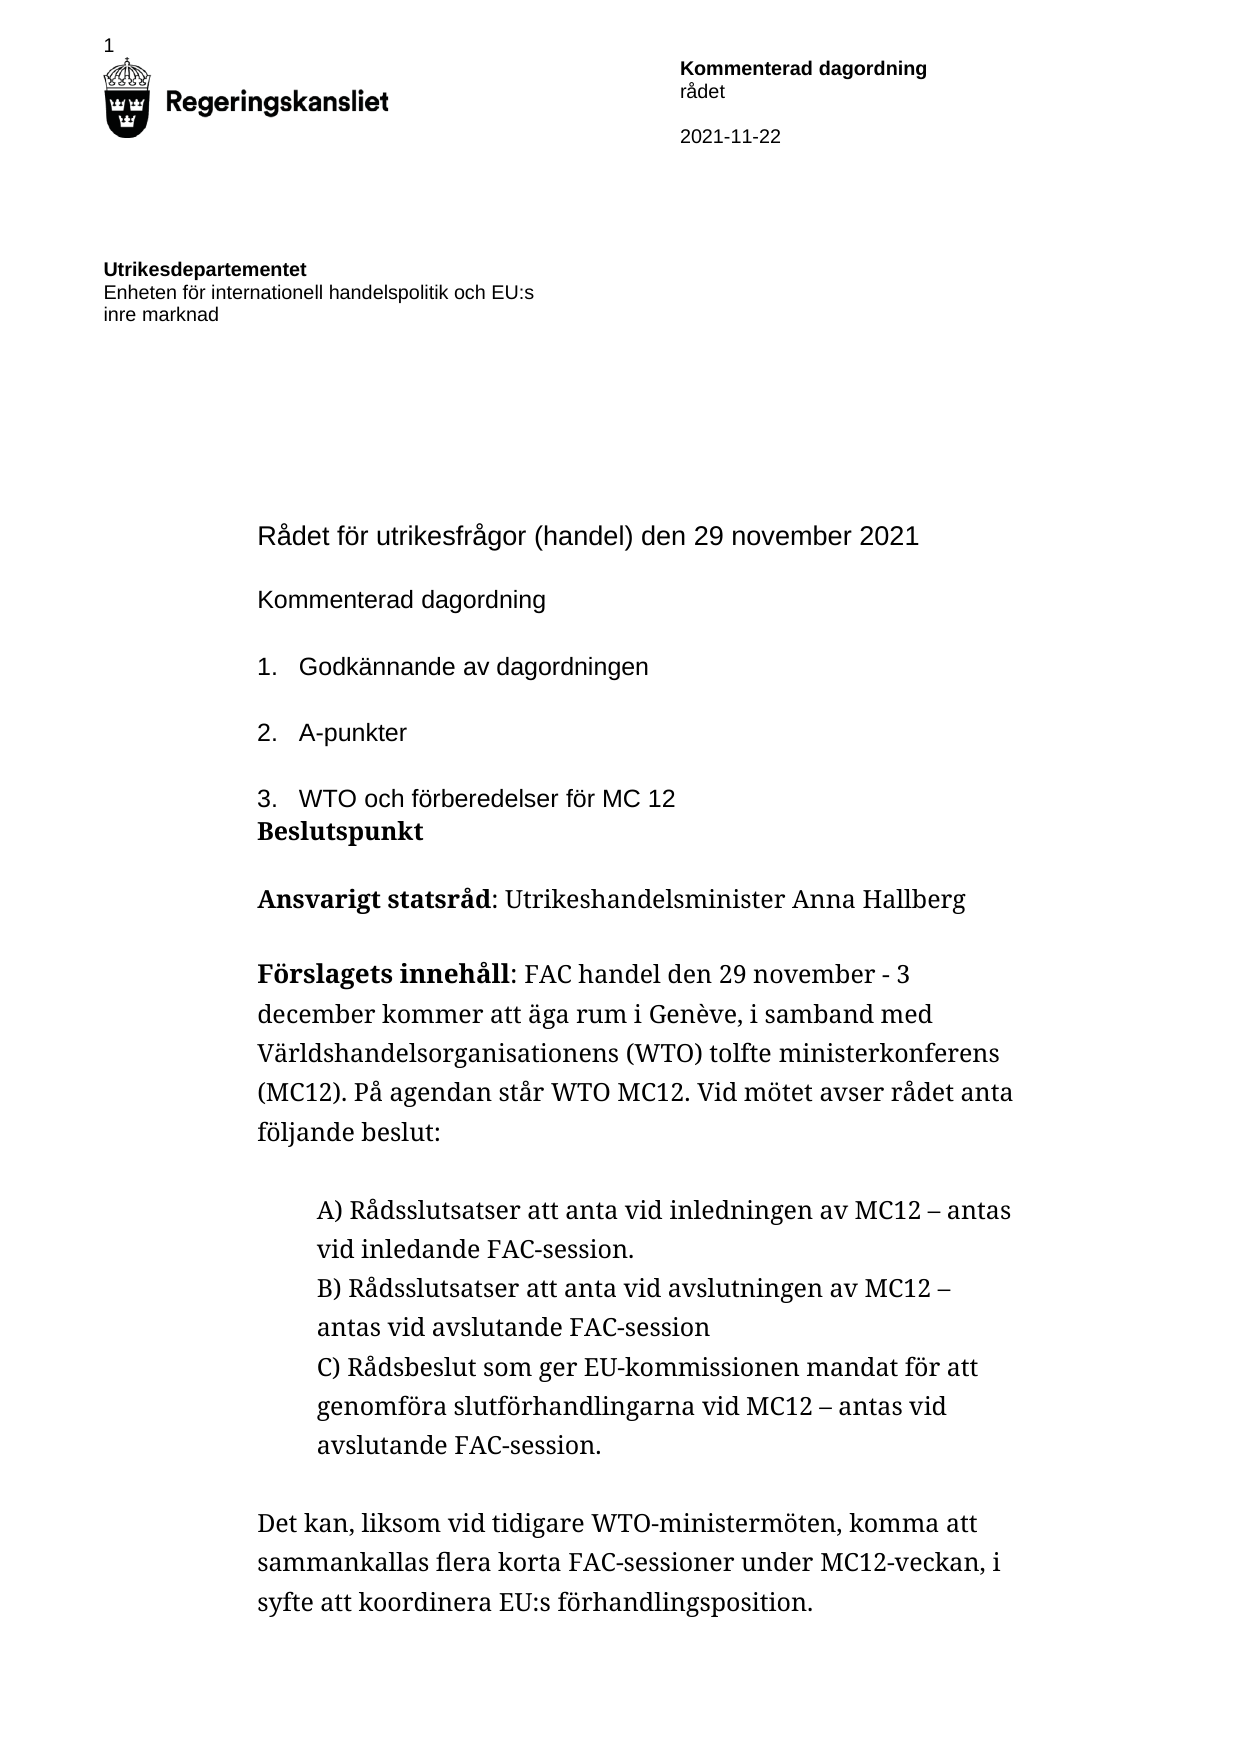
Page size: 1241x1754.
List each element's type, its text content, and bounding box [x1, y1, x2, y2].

text Ansvarigt statsråd: Utrikeshandelsminister Anna Hallberg [257, 882, 1065, 916]
text Det kan, liksom vid tidigare WTO-ministermöten, komma att sammankallas flera korta FAC-sessioner under MC12-veckan, i syfte att koordinera EU:s förhandlingsposition. [257, 1506, 1019, 1618]
text Kommenterad dagordning [257, 585, 1065, 614]
list Godkännande av dagordningen [257, 651, 1065, 680]
text Utrikesdepartementet [103, 258, 1065, 281]
text Beslutspunkt [182, 813, 1065, 847]
text A) Rådsslutsatser att anta vid inledningen av MC12 – antas vid inledande FAC-session. [317, 1192, 1019, 1266]
text Förslagets innehåll: FAC handel den 29 november - 3 december kommer att äga rum i Genève, i samband med Världshandelsorganisationens (WTO) tolfte ministerkonferens (MC12). På agendan står WTO MC12. Vid mötet avser rådet anta följande beslut: [257, 956, 1019, 1148]
text Kommenterad dagordning [680, 57, 1065, 80]
text B) Rådsslutsatser att anta vid avslutningen av MC12 – antas vid avslutande FAC-session [317, 1271, 1019, 1344]
picture [103, 57, 389, 138]
text 2021-11-22 [680, 125, 1065, 148]
title Rådet för utrikesfrågor (handel) den 29 november 2021 [257, 520, 1065, 551]
text rådet [680, 80, 1065, 102]
text 1 [103, 33, 1065, 56]
list A-punkter [257, 718, 1065, 747]
text C) Rådsbeslut som ger EU-kommissionen mandat för att genomföra slutförhandlingarna vid MC12 – antas vid avslutande FAC-session. [317, 1349, 1019, 1462]
list WTO och förberedelser för MC 12 [257, 784, 1065, 813]
text Enheten för internationell handelspolitik och EU:s inre marknad [103, 281, 536, 326]
